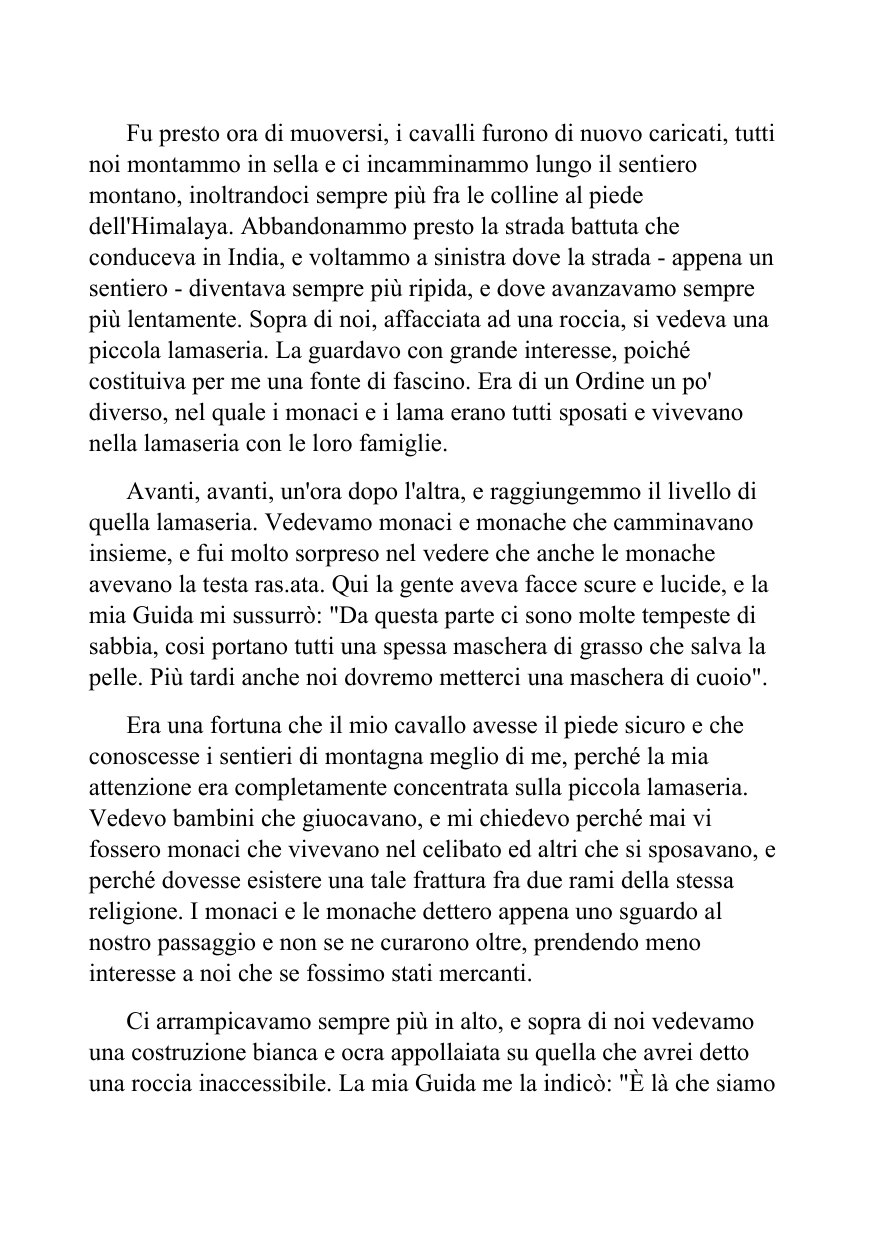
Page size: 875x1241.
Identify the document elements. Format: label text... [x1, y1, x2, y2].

text Avanti, avanti, un'ora dopo l'altra, e raggiungemmo il livello di quella lamaseria. Vedevamo monaci e monache che camminavano insieme, e fui molto sorpreso nel vedere che anche le monache avevano la testa ras.ata. Qui la gente aveva facce scure e lucide, e la mia Guida mi sussurrò: "Da questa parte ci sono molte tempeste di sabbia, cosi portano tutti una spessa maschera di grasso che salva la pelle. Più tardi anche noi dovremo metterci una maschera di cuoio". [89, 476, 785, 691]
text Fu presto ora di muoversi, i cavalli furono di nuovo caricati, tutti noi montammo in sella e ci incamminammo lungo il sentiero montano, inoltrandoci sempre più fra le colline al piede dell'Himalaya. Abbandonammo presto la strada battuta che conduceva in India, e voltammo a sinistra dove la strada - appena un sentiero - diventava sempre più ripida, e dove avanzavamo sempre più lentamente. Sopra di noi, affacciata ad una roccia, si vedeva una piccola lamaseria. La guardavo con grande interesse, poiché costituiva per me una fonte di fascino. Era di un Ordine un po' diverso, nel quale i monaci e i lama erano tutti sposati e vivevano nella lamaseria con le loro famiglie. [89, 118, 785, 457]
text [89, 1006, 785, 1097]
text Era una fortuna che il mio cavallo avesse il piede sicuro e che conoscesse i sentieri di montagna meglio di me, perché la mia attenzione era completamente concentrata sulla piccola lamaseria. Vedevo bambini che giuocavano, e mi chiedevo perché mai vi fossero monaci che vivevano nel celibato ed altri che si sposavano, e perché dovesse esistere una tale frattura fra due rami della stessa religione. I monaci e le monache dettero appena uno sguardo al nostro passaggio e non se ne curarono oltre, prendendo meno interesse a noi che se fossimo stati mercanti. [89, 710, 785, 987]
